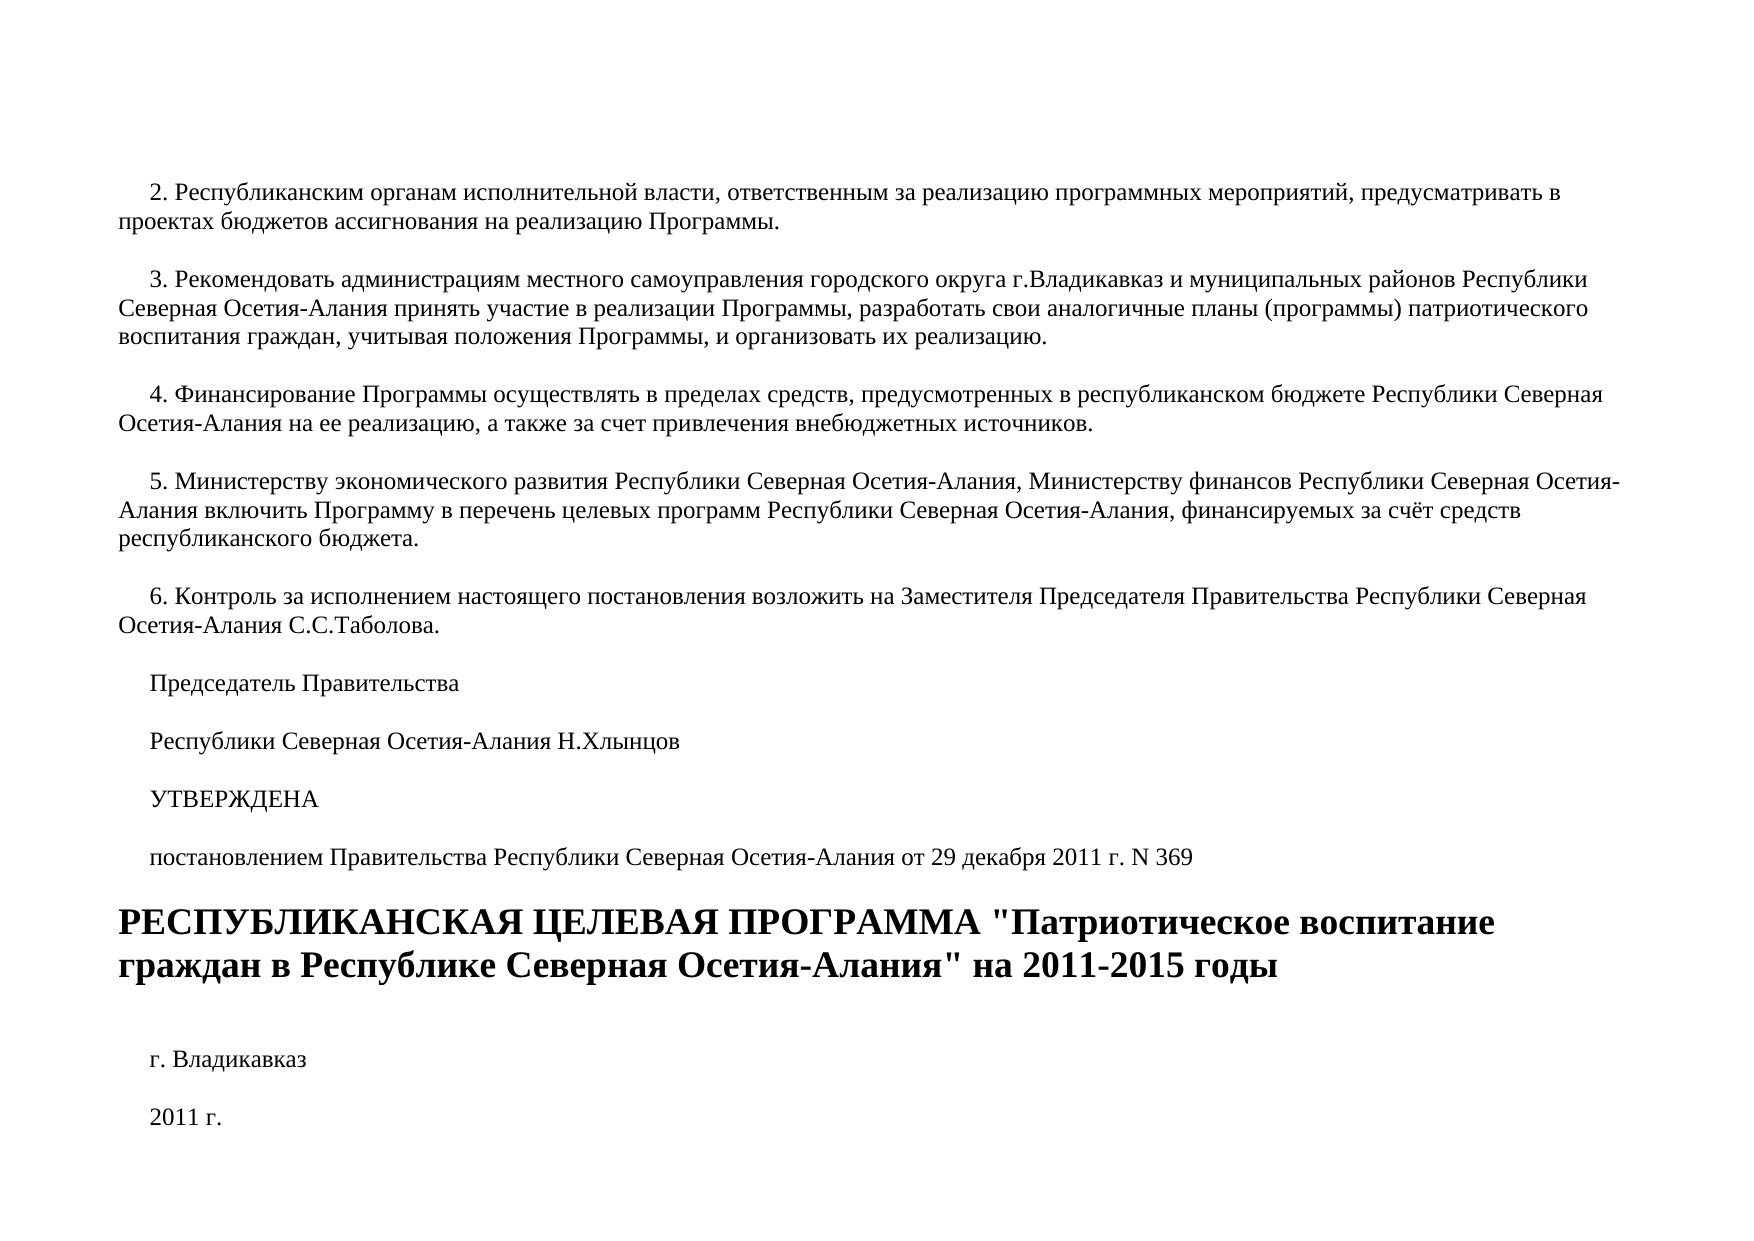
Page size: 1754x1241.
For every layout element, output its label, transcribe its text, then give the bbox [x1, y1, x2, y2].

text постановлением Правительства Республики Северная Осетия-Алания от 29 декабря 2011 г. N 369 [118, 842, 1636, 871]
text Председатель Правительства [118, 668, 1636, 697]
text 2011 г. [118, 1102, 1636, 1131]
text 4. Финансирование Программы осуществлять в пределах средств, предусмотренных в республиканском бюджете Республики Северная Осетия-Алания на ее реализацию, а также за счет привлечения внебюджетных источников. [118, 379, 1636, 437]
text РЕСПУБЛИКАНСКАЯ ЦЕЛЕВАЯ ПРОГРАММА "Патриотическое воспитание граждан в Республике Северная Осетия-Алания" на 2011-2015 годы [118, 900, 1636, 986]
text 2. Республиканским органам исполнительной власти, ответственным за реализацию программных мероприятий, предусматривать в проектах бюджетов ассигнования на реализацию Программы. [118, 177, 1636, 235]
text 6. Контроль за исполнением настоящего постановления возложить на Заместителя Председателя Правительства Республики Северная Осетия-Алания С.С.Таболова. [118, 581, 1636, 639]
text г. Владикавказ [118, 1015, 1636, 1073]
text 3. Рекомендовать администрациям местного самоуправления городского округа г.Владикавказ и муниципальных районов Республики Северная Осетия-Алания принять участие в реализации Программы, разработать свои аналогичные планы (программы) патриотического воспитания граждан, учитывая положения Программы, и организовать их реализацию. [118, 264, 1636, 350]
text 5. Министерству экономического развития Республики Северная Осетия-Алания, Министерству финансов Республики Северная Осетия-Алания включить Программу в перечень целевых программ Республики Северная Осетия-Алания, финансируемых за счёт средств республиканского бюджета. [118, 466, 1636, 552]
text УТВЕРЖДЕНА [118, 784, 1636, 813]
text Республики Северная Осетия-Алания Н.Хлынцов [118, 726, 1636, 755]
